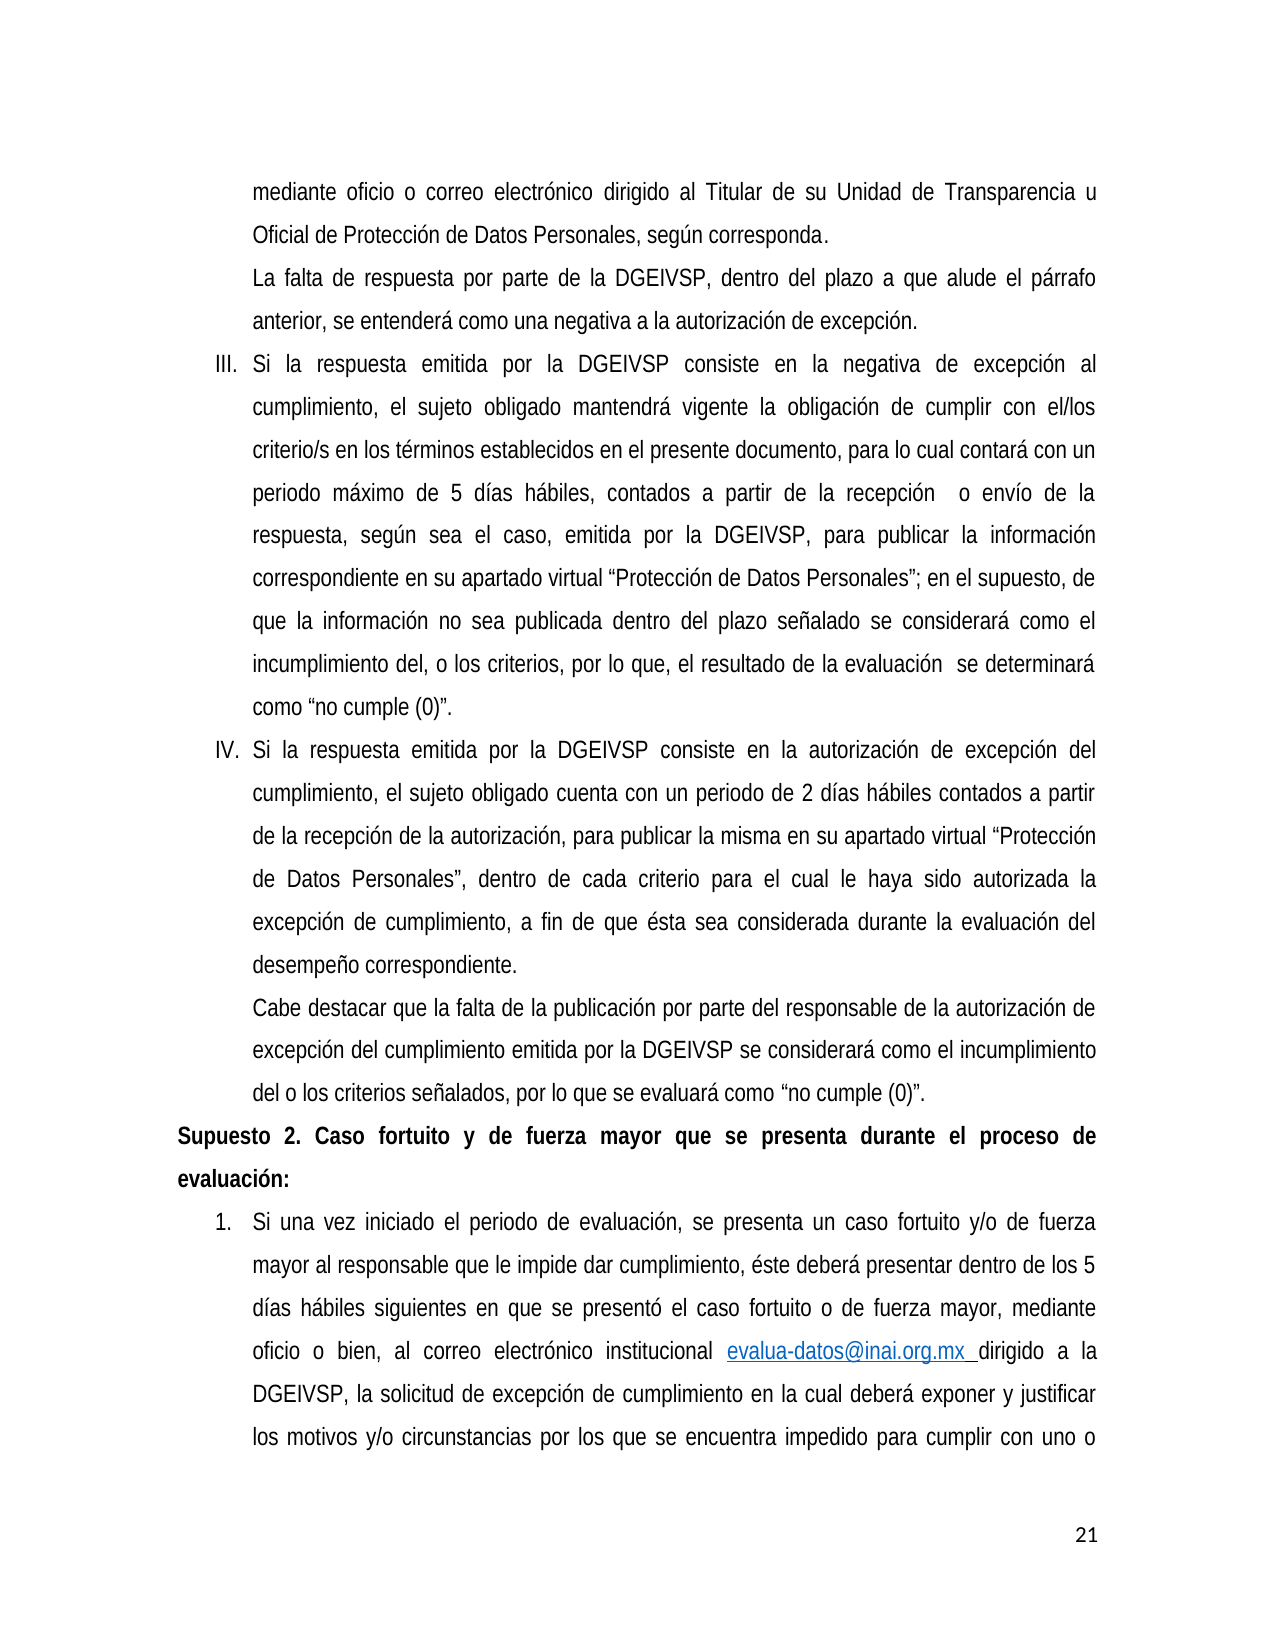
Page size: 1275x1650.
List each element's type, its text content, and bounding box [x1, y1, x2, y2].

list La falta de respuesta por parte de la DGEIVSP, dentro del plazo a que alude el párrafo anterior, se entenderá como una negativa a la autorización de excepción. [252, 263, 1098, 334]
text Supuesto 2. Caso fortuito y de fuerza mayor que se presenta durante el proceso de evaluación: [177, 1121, 1098, 1193]
list Cabe destacar que la falta de la publicación por parte del responsable de la autorización de excepción del cumplimiento emitida por la DGEIVSP se considerará como el incumplimiento del o los criterios señalados, por lo que se evaluará como “no cumple (0)”. [252, 993, 1098, 1107]
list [215, 1207, 1098, 1450]
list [215, 177, 1098, 249]
list Si la respuesta emitida por la DGEIVSP consiste en la negativa de excepción al cumplimiento, el sujeto obligado mantendrá vigente la obligación de cumplir con el/los criterio/s en los términos establecidos en el presente documento, para lo cual contará con un periodo máximo de 5 días hábiles, contados a partir de la recepción o envío de la respuesta, según sea el caso, emitida por la DGEIVSP, para publicar la información correspondiente en su apartado virtual “Protección de Datos Personales”; en el supuesto, de que la información no sea publicada dentro del plazo señalado se considerará como el incumplimiento del, o los criterios, por lo que, el resultado de la evaluación se determinará como “no cumple (0)”. [215, 349, 1098, 721]
list Si la respuesta emitida por la DGEIVSP consiste en la autorización de excepción del cumplimiento, el sujeto obligado cuenta con un periodo de 2 días hábiles contados a partir de la recepción de la autorización, para publicar la misma en su apartado virtual “Protección de Datos Personales”, dentro de cada criterio para el cual le haya sido autorizada la excepción de cumplimiento, a fin de que ésta sea considerada durante la evaluación del desempeño correspondiente. [215, 735, 1098, 978]
